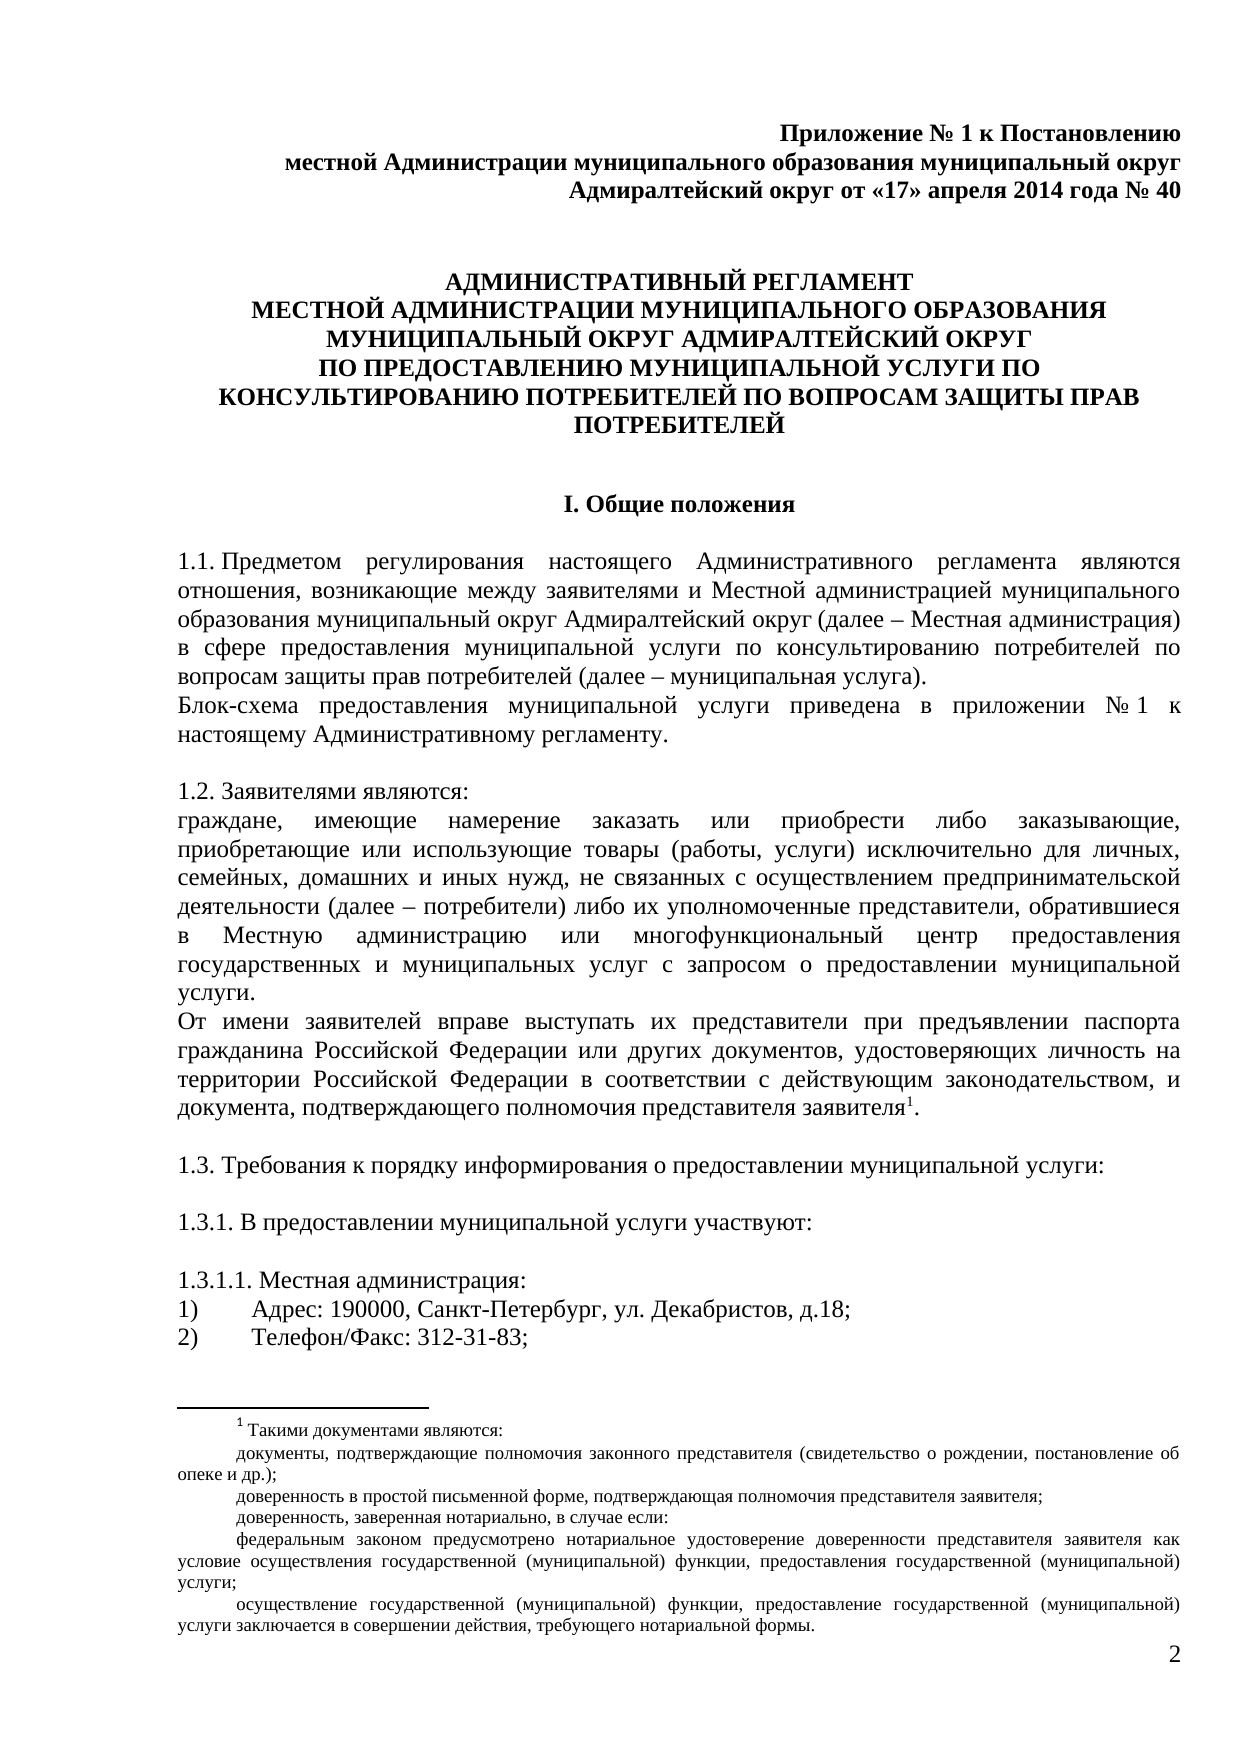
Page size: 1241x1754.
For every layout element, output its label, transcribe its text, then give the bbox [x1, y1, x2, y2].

text 1) Адрес: 190000, Санкт-Петербург, ул. Декабристов, д.18; [177, 1294, 1181, 1322]
text 1.2. Заявителями являются: [177, 776, 1181, 805]
text 1.3.1.1. Местная администрация: [177, 1265, 1181, 1294]
text От имени заявителей вправе выступать их представители при предъявлении паспорта гражданина Российской Федерации или других документов, удостоверяющих личность на территории Российской Федерации в соответствии с действующим законодательством, и документа, подтверждающего полномочия представителя заявителя. [177, 1006, 1181, 1121]
text 2) Телефон/Факс: 312-31-83; [177, 1322, 1181, 1351]
title АДМИНИСТРАТИВНЫЙ РЕГЛАМЕНТ [177, 267, 1181, 295]
text 1.3.1. В предоставлении муниципальной услуги участвуют: [177, 1207, 1181, 1236]
text Адмиралтейский округ от «17» апреля 2014 года № 40 [177, 176, 1181, 204]
text 1.3. Требования к порядку информирования о предоставлении муниципальной услуги: [177, 1150, 1181, 1179]
text Блок-схема предоставления муниципальной услуги приведена в приложении № 1 к настоящему Административному регламенту. [177, 690, 1181, 747]
text 1.1. Предметом регулирования настоящего Административного регламента являются отношения, возникающие между заявителями и Местной администрацией муниципального образования муниципальный округ Адмиралтейский округ (далее – Местная администрация) в сфере предоставления муниципальной услуги по консультированию потребителей по вопросам защиты прав потребителей (далее – муниципальная услуга). [177, 546, 1181, 690]
text I. Общие положения [177, 489, 1181, 517]
title МУНИЦИПАЛЬНЫЙ ОКРУГ АДМИРАЛТЕЙСКИЙ ОКРУГ [177, 324, 1181, 353]
text местной Администрации муниципального образования муниципальный округ [177, 147, 1181, 176]
text Приложение № 1 к Постановлению [177, 118, 1181, 147]
title МЕСТНОЙ АДМИНИСТРАЦИИ МУНИЦИПАЛЬНОГО ОБРАЗОВАНИЯ [177, 295, 1181, 324]
text граждане, имеющие намерение заказать или приобрести либо заказывающие, приобретающие или использующие товары (работы, услуги) исключительно для личных, семейных, домашних и иных нужд, не связанных с осуществлением предпринимательской деятельности (далее – потребители) либо их уполномоченные представители, обратившиеся в Местную администрацию или многофункциональный центр предоставления государственных и муниципальных услуг с запросом о предоставлении муниципальной услуги. [177, 805, 1181, 1006]
text ПО ПРЕДОСТАВЛЕНИЮ МУНИЦИПАЛЬНОЙ УСЛУГИ ПО КОНСУЛЬТИРОВАНИЮ ПОТРЕБИТЕЛЕЙ ПО ВОПРОСАМ ЗАЩИТЫ ПРАВ ПОТРЕБИТЕЛЕЙ [177, 353, 1181, 439]
